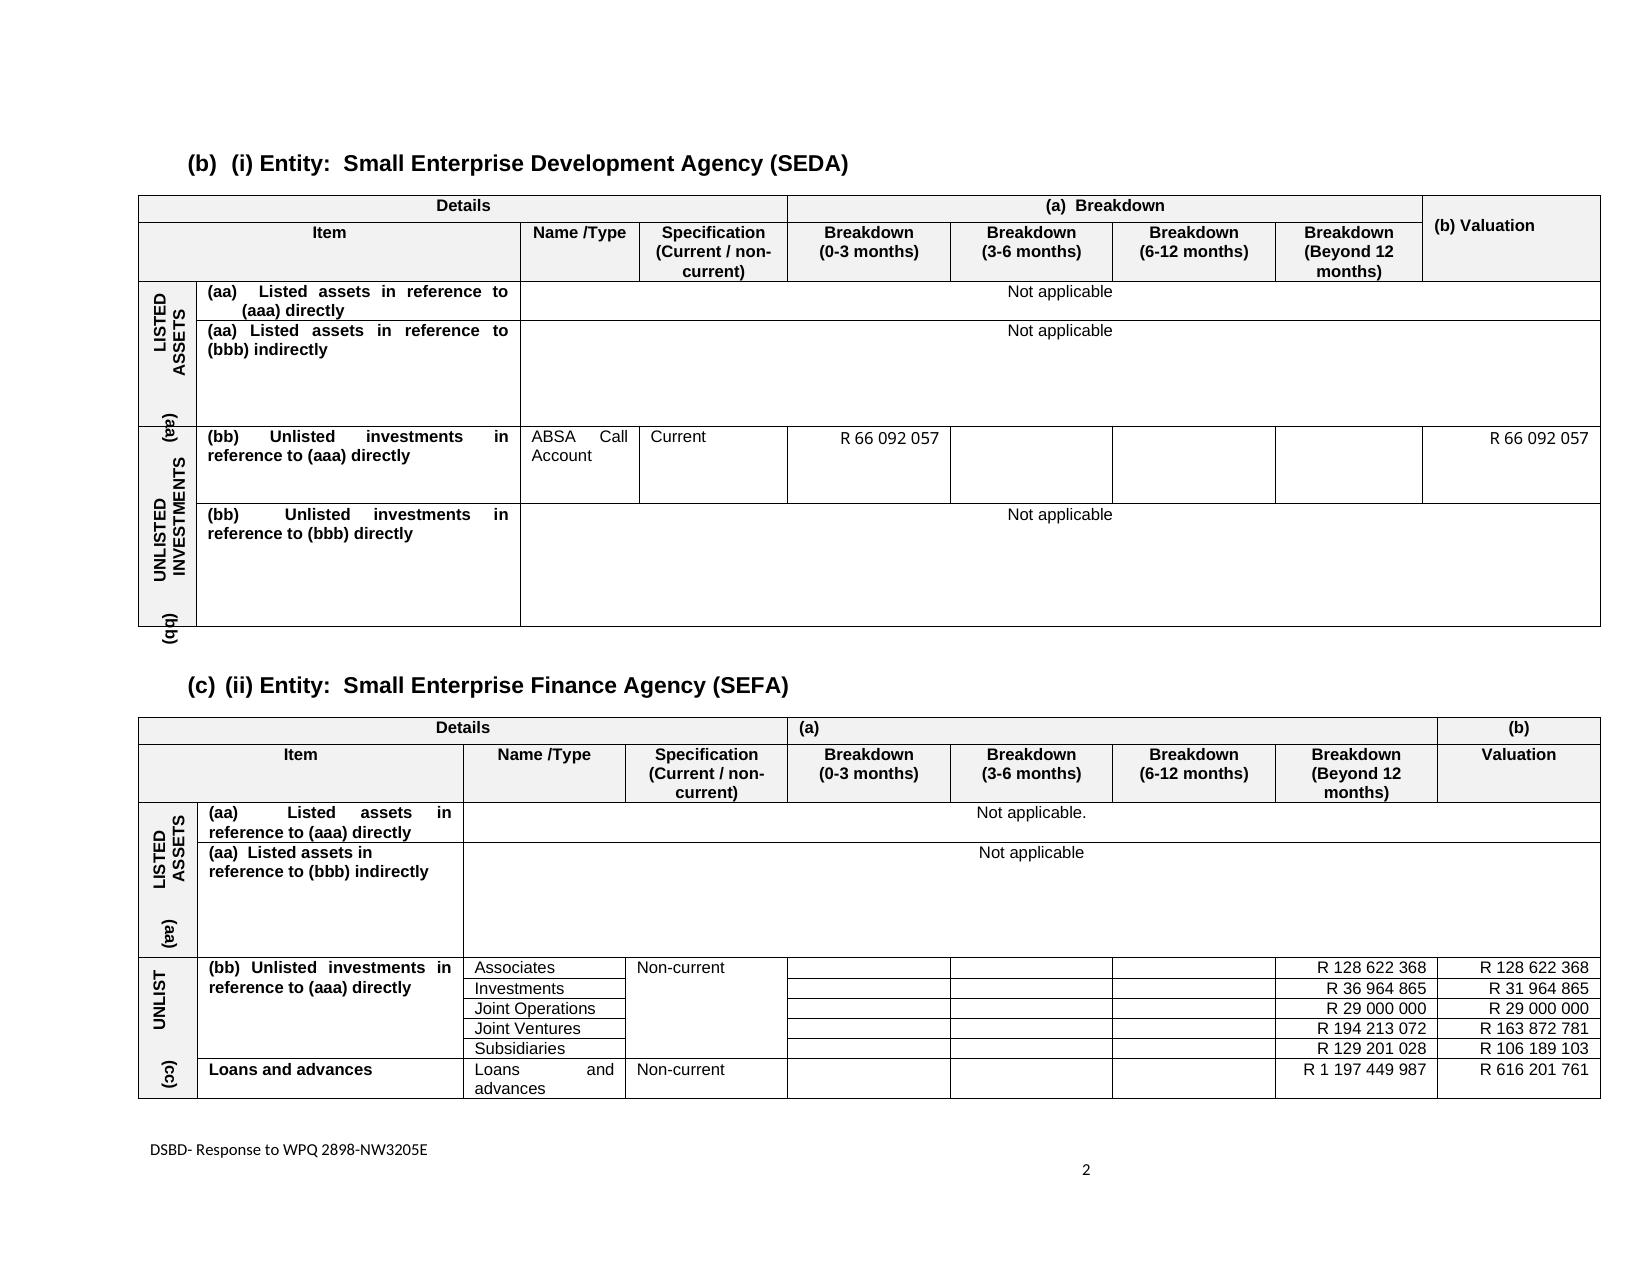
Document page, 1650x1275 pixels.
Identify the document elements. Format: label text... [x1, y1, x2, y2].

table_cell [951, 958, 1112, 977]
table_cell Breakdown (3-6 months) [951, 223, 1112, 281]
table_cell Joint Ventures [464, 1019, 625, 1038]
table_cell R 29 000 000 [1276, 999, 1437, 1018]
table_cell [1113, 1059, 1275, 1098]
table_cell [788, 1039, 950, 1058]
table_cell Loans and advances [464, 1059, 625, 1098]
table_cell Not applicable [521, 321, 1600, 426]
table_cell R 616 201 761 [1438, 1059, 1600, 1098]
table_cell Valuation [1438, 745, 1600, 802]
table_cell (aa) Listed assets in reference to (bbb) indirectly [198, 843, 463, 957]
table_cell Loans and advances [198, 1059, 463, 1098]
table_cell Current [640, 427, 787, 503]
table_header (a) Breakdown [788, 196, 1422, 222]
table_cell (aa) Listed assets in reference to (aaa) directly [198, 803, 463, 842]
table_cell [788, 958, 950, 977]
table_cell [788, 979, 950, 998]
table_cell R 129 201 028 [1276, 1039, 1437, 1058]
table_cell Specification (Current / non-current) [640, 223, 787, 281]
table_cell [951, 979, 1112, 998]
table_cell Specification (Current / non-current) [626, 745, 787, 802]
table_header (b) Valuation [1423, 196, 1600, 281]
table_cell R 36 964 865 [1276, 979, 1437, 998]
table_header (b) [1438, 718, 1600, 744]
table_cell R 31 964 865 [1438, 979, 1600, 998]
table_cell Item [139, 223, 520, 281]
table_cell Associates [464, 958, 625, 977]
table_cell Joint Operations [464, 999, 625, 1018]
list (ii) Entity: Small Enterprise Finance Agency (SEFA) [187, 672, 1500, 698]
table_cell [951, 1039, 1112, 1058]
table_cell UNLISTED INVESTMENTS [139, 427, 196, 626]
table_cell Item [139, 745, 463, 802]
table_header Details [139, 196, 787, 222]
table_cell [1113, 999, 1275, 1018]
table_cell Breakdown (6-12 months) [1113, 223, 1275, 281]
table_cell ABSA Call Account [521, 427, 639, 503]
table_cell LISTED ASSETS [139, 282, 196, 426]
table_cell R 128 622 368 [1276, 958, 1437, 977]
table_header (a) [788, 718, 1437, 744]
table_cell (bb) Unlisted investments in reference to (aaa) directly [198, 958, 463, 1058]
table_cell [951, 427, 1112, 503]
table_cell (bb) Unlisted investments in reference to (bbb) directly [197, 504, 520, 626]
table_cell [951, 1019, 1112, 1038]
table_cell [1113, 958, 1275, 977]
table_cell Name /Type [464, 745, 625, 802]
table_cell [788, 999, 950, 1018]
table_cell Non-current [626, 1059, 787, 1098]
table_cell R 29 000 000 [1438, 999, 1600, 1018]
table_cell Name /Type [521, 223, 639, 281]
table_cell Subsidiaries [464, 1039, 625, 1058]
table_cell Investments [464, 979, 625, 998]
table_cell (aa) Listed assets in reference to (aaa) directly [197, 282, 520, 320]
table_cell [951, 1059, 1112, 1098]
table_cell [788, 1059, 950, 1098]
table_cell [1113, 1019, 1275, 1038]
table_cell R 1 197 449 987 [1276, 1059, 1437, 1098]
table_cell Breakdown (0-3 months) [788, 745, 950, 802]
table_cell R 66 092 057 [788, 427, 950, 503]
table_cell R 106 189 103 [1438, 1039, 1600, 1058]
table_cell Not applicable. [464, 803, 1600, 842]
table_cell Non-current [626, 958, 787, 1058]
table_cell [951, 999, 1112, 1018]
table_cell LISTED ASSETS [139, 803, 197, 957]
list (i) Entity: Small Enterprise Development Agency (SEDA) [187, 150, 1500, 176]
table_cell R 194 213 072 [1276, 1019, 1437, 1038]
table_cell Breakdown (Beyond 12 months) [1276, 745, 1437, 802]
table_cell Not applicable [521, 282, 1600, 320]
table_cell Breakdown (3-6 months) [951, 745, 1112, 802]
table_cell Breakdown (0-3 months) [788, 223, 950, 281]
table_cell [1113, 427, 1275, 503]
table_cell UNLISTED INVESTMENTS [139, 958, 197, 1098]
table_cell [1276, 427, 1422, 503]
table_cell (bb) Unlisted investments in reference to (aaa) directly [197, 427, 520, 503]
table_header Details [139, 718, 787, 744]
table_cell R 66 092 057 [1423, 427, 1600, 503]
table_cell (aa) Listed assets in reference to (bbb) indirectly [197, 321, 520, 426]
table_cell [1113, 979, 1275, 998]
table_cell Breakdown (Beyond 12 months) [1276, 223, 1422, 281]
table_cell [788, 1019, 950, 1038]
table_cell Not applicable [464, 843, 1600, 957]
table_cell [1113, 1039, 1275, 1058]
table_cell R 163 872 781 [1438, 1019, 1600, 1038]
table_cell Breakdown (6-12 months) [1113, 745, 1275, 802]
table_cell R 128 622 368 [1438, 958, 1600, 977]
table_cell Not applicable [521, 504, 1600, 626]
